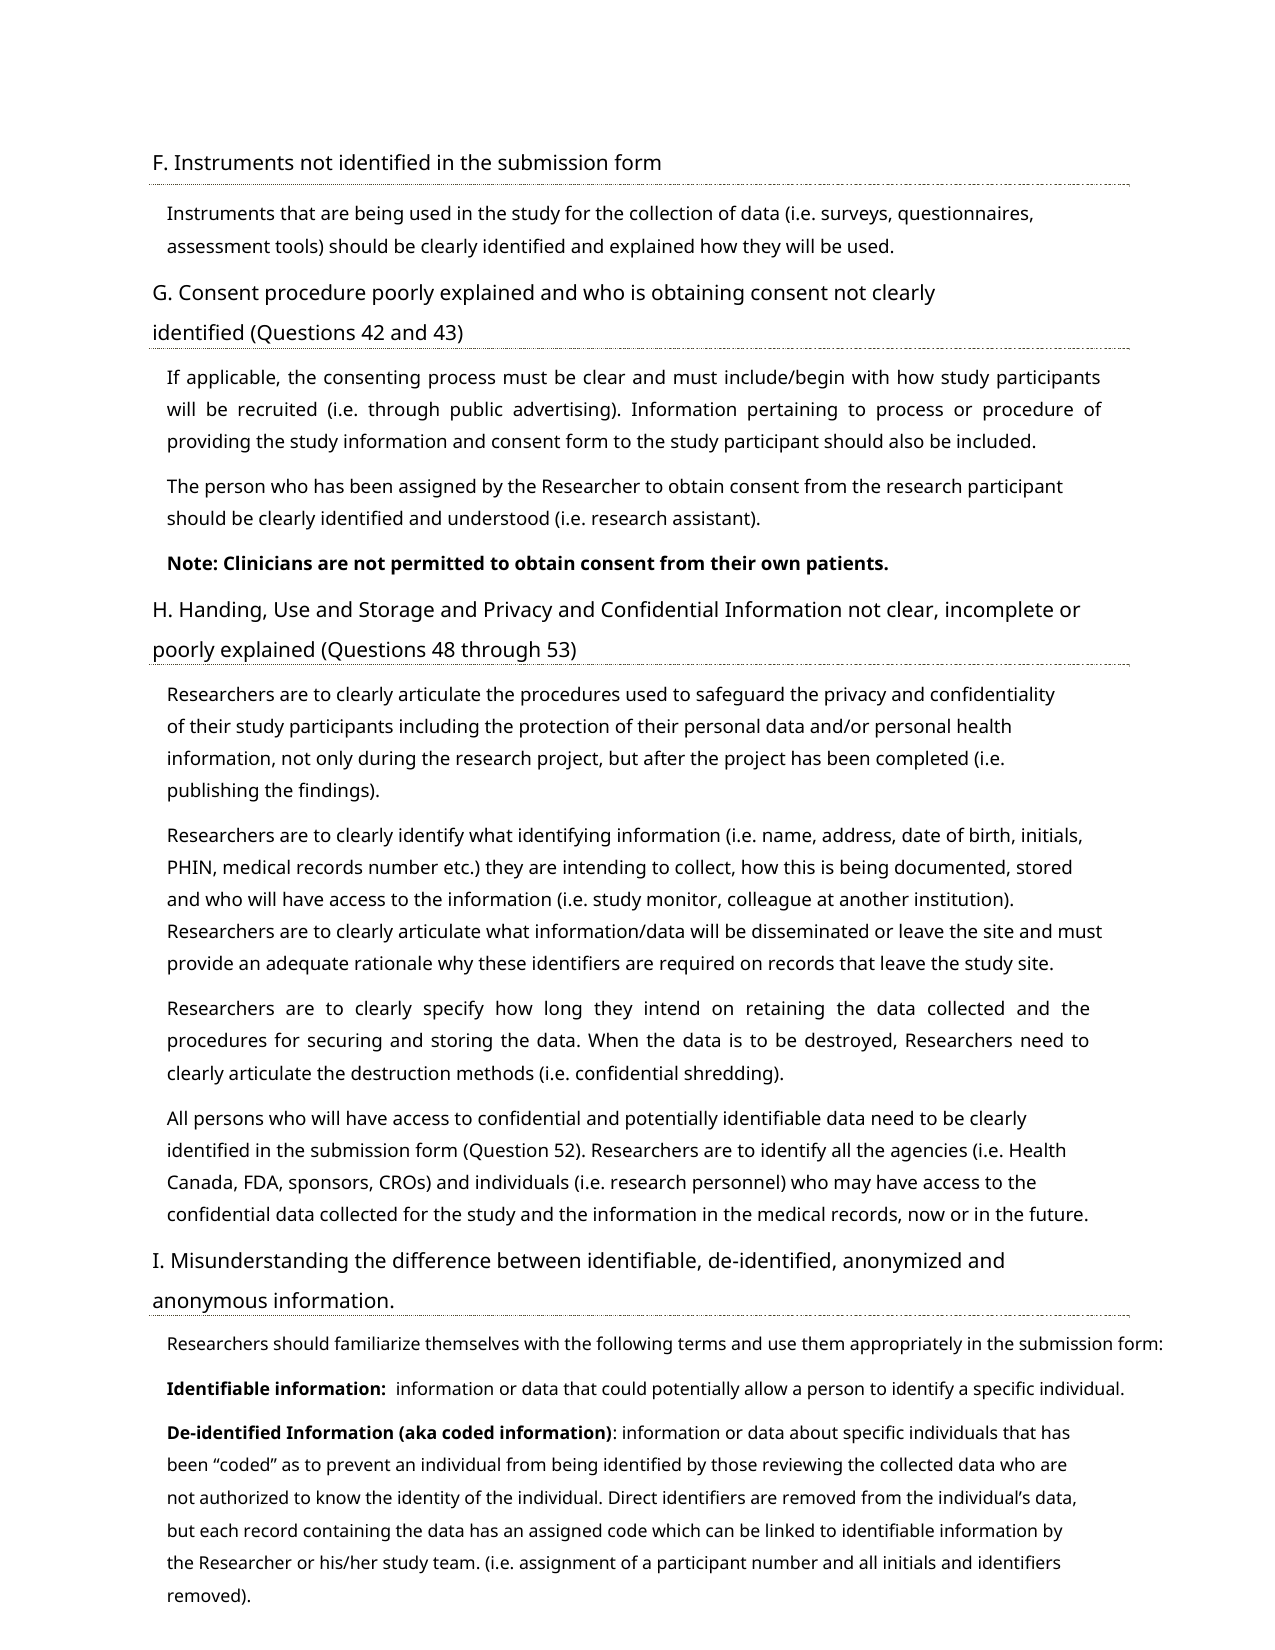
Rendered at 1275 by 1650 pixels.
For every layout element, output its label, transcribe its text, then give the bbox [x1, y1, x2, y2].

text G. Consent procedure poorly explained and who is obtaining consent not clearly identified (Questions 42 and 43) [152, 278, 977, 347]
text Instruments that are being used in the study for the collection of data (i.e. surveys, questionnaires, assessment tools) should be clearly identified and explained how they will be used. [167, 201, 1069, 259]
text The person who has been assigned by the Researcher to obtain consent from the research participant should be clearly identified and understood (i.e. research assistant). [167, 473, 1092, 531]
text Researchers should familiarize themselves with the following terms and use them appropriately in the submission form: [167, 1332, 1210, 1356]
text H. Handing, Use and Storage and Privacy and Confidential Information not clear, incomplete or poorly explained (Questions 48 through 53) [152, 595, 1087, 663]
text De-identified Information (aka coded information): information or data about specific individuals that has been “coded” as to prevent an individual from being identified by those reviewing the collected data who are not authorized to know the identity of the individual. Direct identifiers are removed from the individual’s data, but each record containing the data has an assigned code which can be linked to identifiable information by the Researcher or his/her study team. (i.e. assignment of a participant number and all initials and identifiers removed). [167, 1420, 1094, 1607]
text Researchers are to clearly articulate the procedures used to safeguard the privacy and confidentiality of their study participants including the protection of their personal data and/or personal health information, not only during the research project, but after the project has been completed (i.e. publishing the findings). [167, 681, 1062, 803]
text I. Misunderstanding the difference between identifiable, de-identified, anonymized and anonymous information. [152, 1247, 1056, 1315]
text Identifiable information: information or data that could potentially allow a person to identify a specific individual. [167, 1376, 1210, 1400]
text If applicable, the consenting process must be clear and must include/begin with how study participants will be recruited (i.e. through public advertising). Information pertaining to process or procedure of providing the study information and consent form to the study participant should also be included. [167, 364, 1102, 454]
text Note: Clinicians are not permitted to obtain consent from their own patients. [167, 551, 1210, 576]
text Researchers are to clearly identify what identifying information (i.e. name, address, date of birth, initials, PHIN, medical records number etc.) they are intending to collect, how this is being documented, stored and who will have access to the information (i.e. study monitor, colleague at another institution). Researchers are to clearly articulate what information/data will be disseminated or leave the site and must provide an adequate rationale why these identifiers are required on records that leave the study site. [167, 822, 1104, 976]
text F. Instruments not identified in the submission form [152, 148, 1210, 176]
text Researchers are to clearly specify how long they intend on retaining the data collected and the procedures for securing and storing the data. When the data is to be destroyed, Researchers need to clearly articulate the destruction methods (i.e. confidential shredding). [167, 995, 1092, 1086]
text All persons who will have access to confidential and potentially identifiable data need to be clearly identified in the submission form (Question 52). Researchers are to identify all the agencies (i.e. Health Canada, FDA, sponsors, CROs) and individuals (i.e. research personnel) who may have access to the confidential data collected for the study and the information in the medical records, now or in the future. [167, 1105, 1104, 1227]
